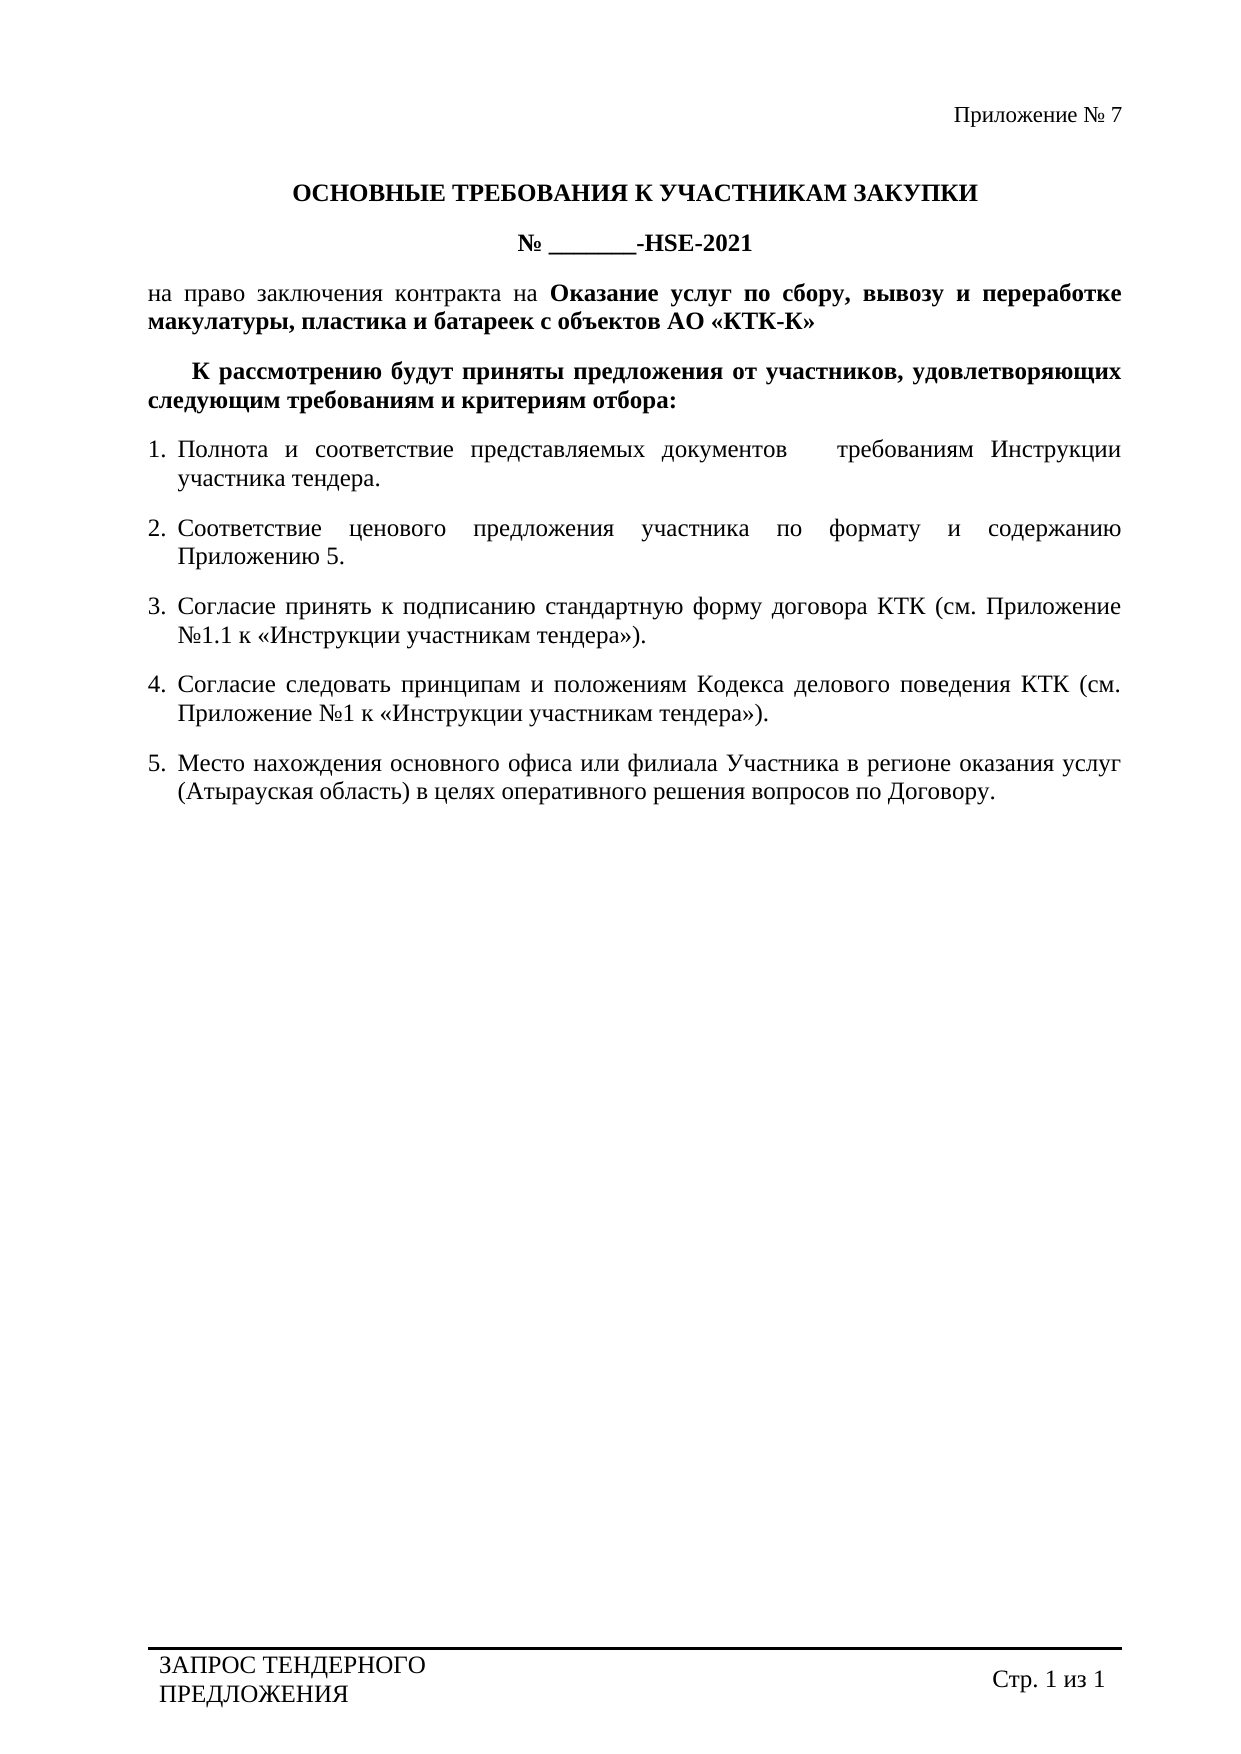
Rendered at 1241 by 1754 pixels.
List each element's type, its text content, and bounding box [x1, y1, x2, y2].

text № _______-HSE-2021 [148, 228, 1122, 257]
list Согласие следовать принципам и положениям Кодекса делового поведения КТК (см. Приложение №1 к «Инструкции участникам тендера»). [148, 669, 1122, 727]
list Согласие принять к подписанию стандартную форму договора КТК (см. Приложение №1.1 к «Инструкции участникам тендера»). [148, 591, 1122, 648]
list Место нахождения основного офиса или филиала Участника в регионе оказания услуг (Атырауская область) в целях оперативного решения вопросов по Договору. [148, 748, 1122, 805]
text ОСНОВНЫЕ ТРЕБОВАНИЯ К УЧАСТНИКАМ ЗАКУПКИ [148, 178, 1122, 207]
list Соответствие ценового предложения участника по формату и содержанию Приложению 5. [148, 513, 1122, 570]
text К рассмотрению будут приняты предложения от участников, удовлетворяющих следующим требованиям и критериям отбора: [148, 356, 1122, 413]
list Полнота и соответствие представляемых документов требованиям Инструкции участника тендера. [148, 434, 1122, 492]
text на право заключения контракта на Оказание услуг по сбору, вывозу и переработке макулатуры, пластика и батареек с объектов АО «КТК-К» [148, 278, 1122, 335]
